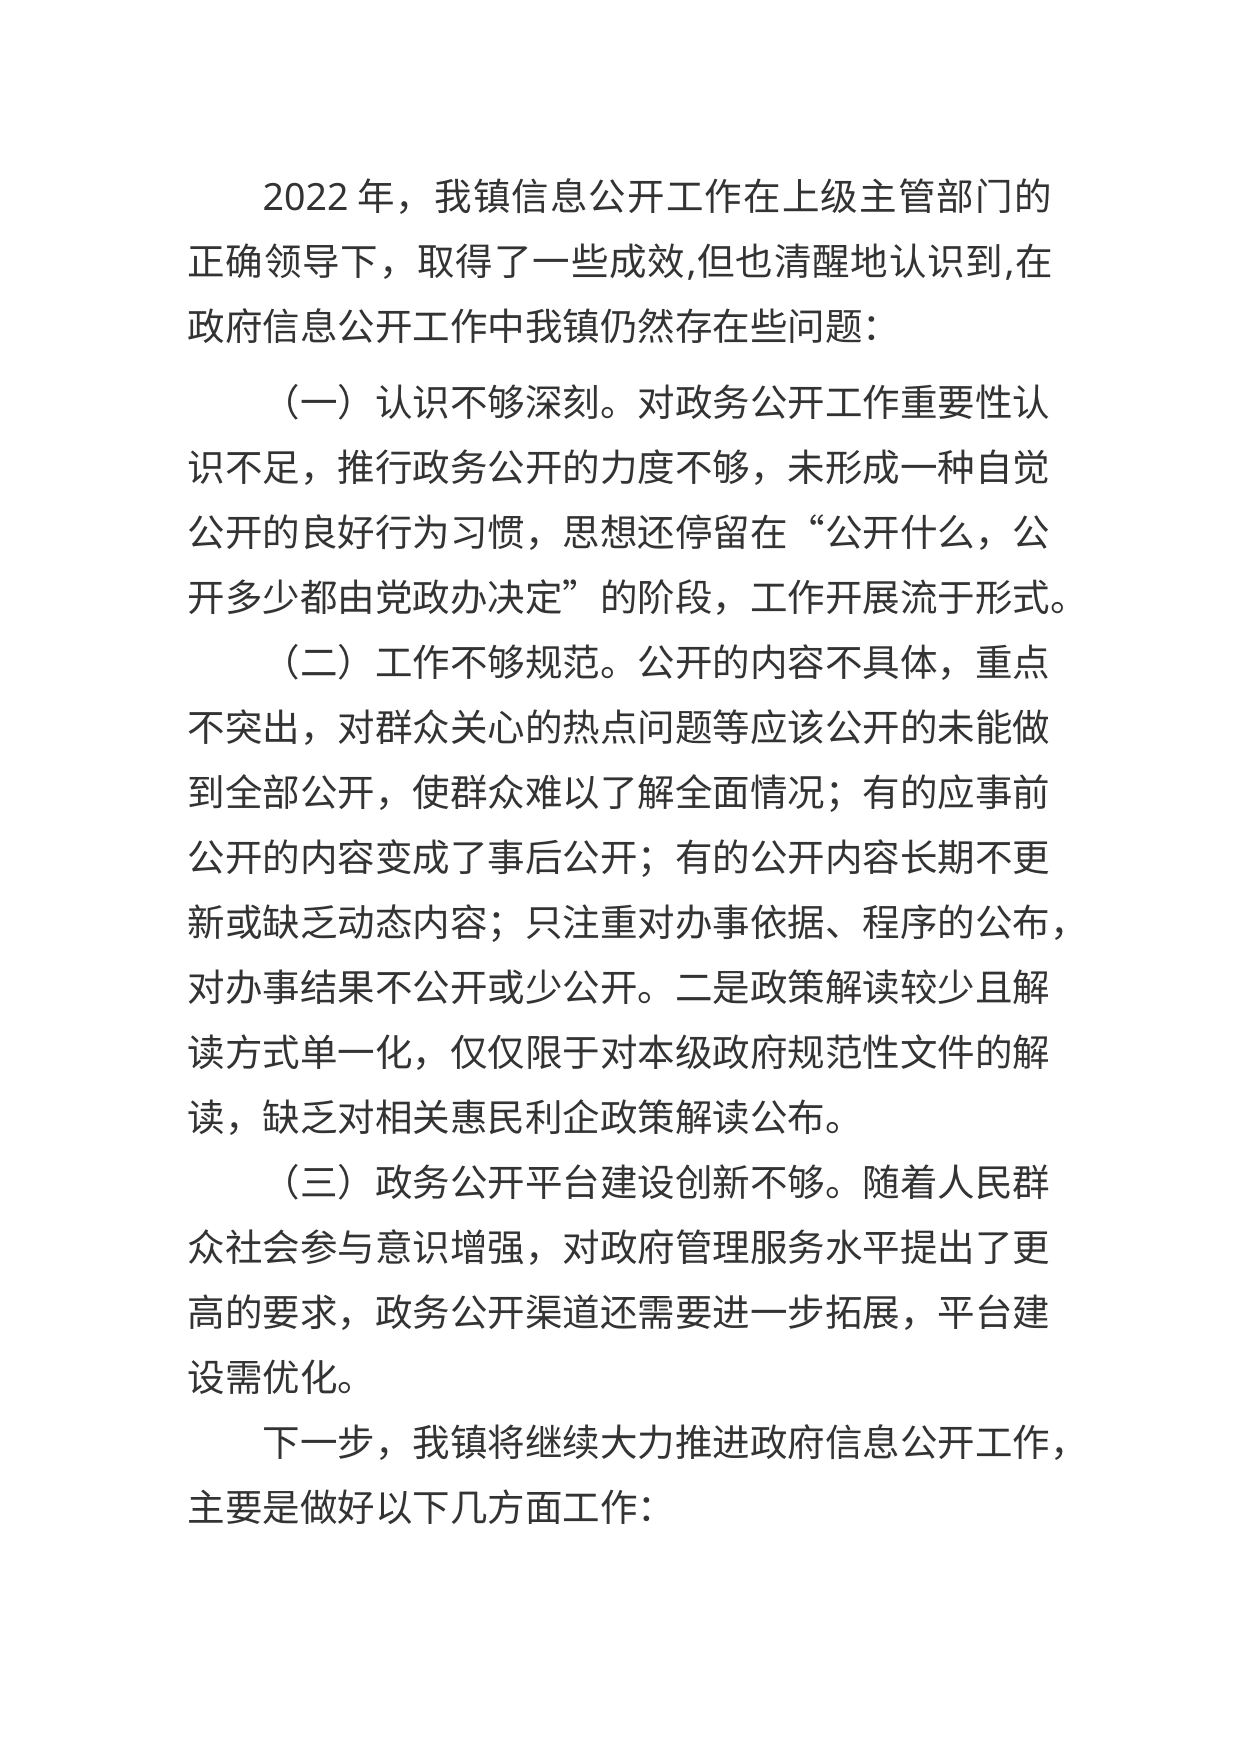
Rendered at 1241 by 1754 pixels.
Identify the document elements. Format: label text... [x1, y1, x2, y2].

text 下一步，我镇将继续大力推进政府信息公开工作，主要是做好以下几方面工作： [187, 1407, 1053, 1537]
text 2022年，我镇信息公开工作在上级主管部门的正确领导下，取得了一些成效,但也清醒地认识到,在政府信息公开工作中我镇仍然存在些问题： [187, 162, 1053, 357]
text （三）政务公开平台建设创新不够。随着人民群众社会参与意识增强，对政府管理服务水平提出了更高的要求，政务公开渠道还需要进一步拓展，平台建设需优化。 [187, 1147, 1053, 1407]
text （二）工作不够规范。公开的内容不具体，重点不突出，对群众关心的热点问题等应该公开的未能做到全部公开，使群众难以了解全面情况；有的应事前公开的内容变成了事后公开；有的公开内容长期不更新或缺乏动态内容；只注重对办事依据、程序的公布，对办事结果不公开或少公开。二是政策解读较少且解读方式单一化，仅仅限于对本级政府规范性文件的解读，缺乏对相关惠民利企政策解读公布。 [187, 627, 1053, 1147]
text （一）认识不够深刻。对政务公开工作重要性认识不足，推行政务公开的力度不够，未形成一种自觉公开的良好行为习惯，思想还停留在“公开什么，公开多少都由党政办决定”的阶段，工作开展流于形式。 [187, 367, 1053, 627]
